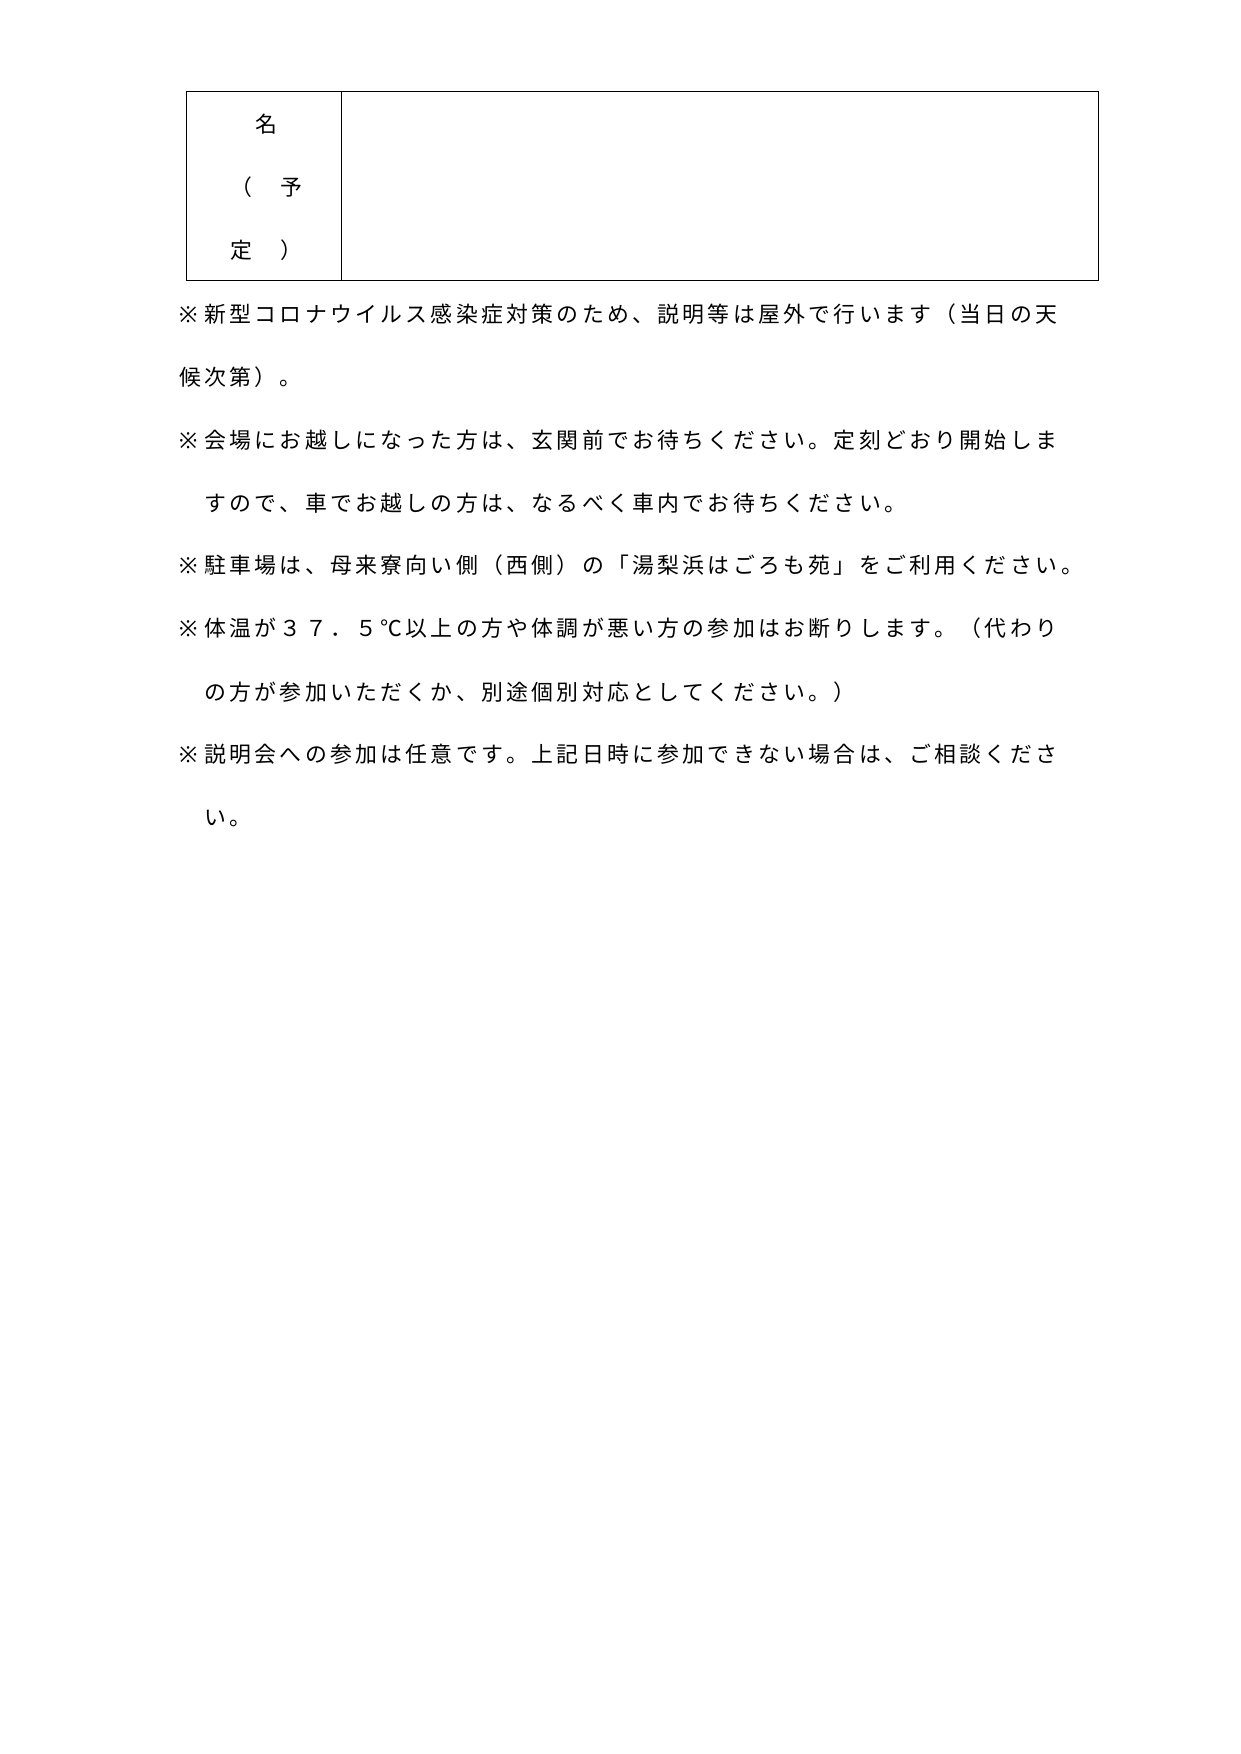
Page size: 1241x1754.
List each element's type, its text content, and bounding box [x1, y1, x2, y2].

text ※駐車場は、母来寮向い側（西側）の「湯梨浜はごろも苑」をご利用ください。 [179, 533, 1061, 596]
table_cell [342, 92, 1098, 280]
text ※体温が３７．５℃以上の方や体調が悪い方の参加はお断りします。（代わりの方が参加いただくか、別途個別対応としてください。） [179, 596, 1061, 722]
text ※会場にお越しになった方は、玄関前でお待ちください。定刻どおり開始しますので、車でお越しの方は、なるべく車内でお待ちください。 [179, 407, 1061, 533]
text ※説明会への参加は任意です。上記日時に参加できない場合は、ご相談ください。 [179, 722, 1061, 848]
text ※新型コロナウイルス感染症対策のため、説明等は屋外で行います（当日の天候次第）。 [179, 281, 1061, 407]
